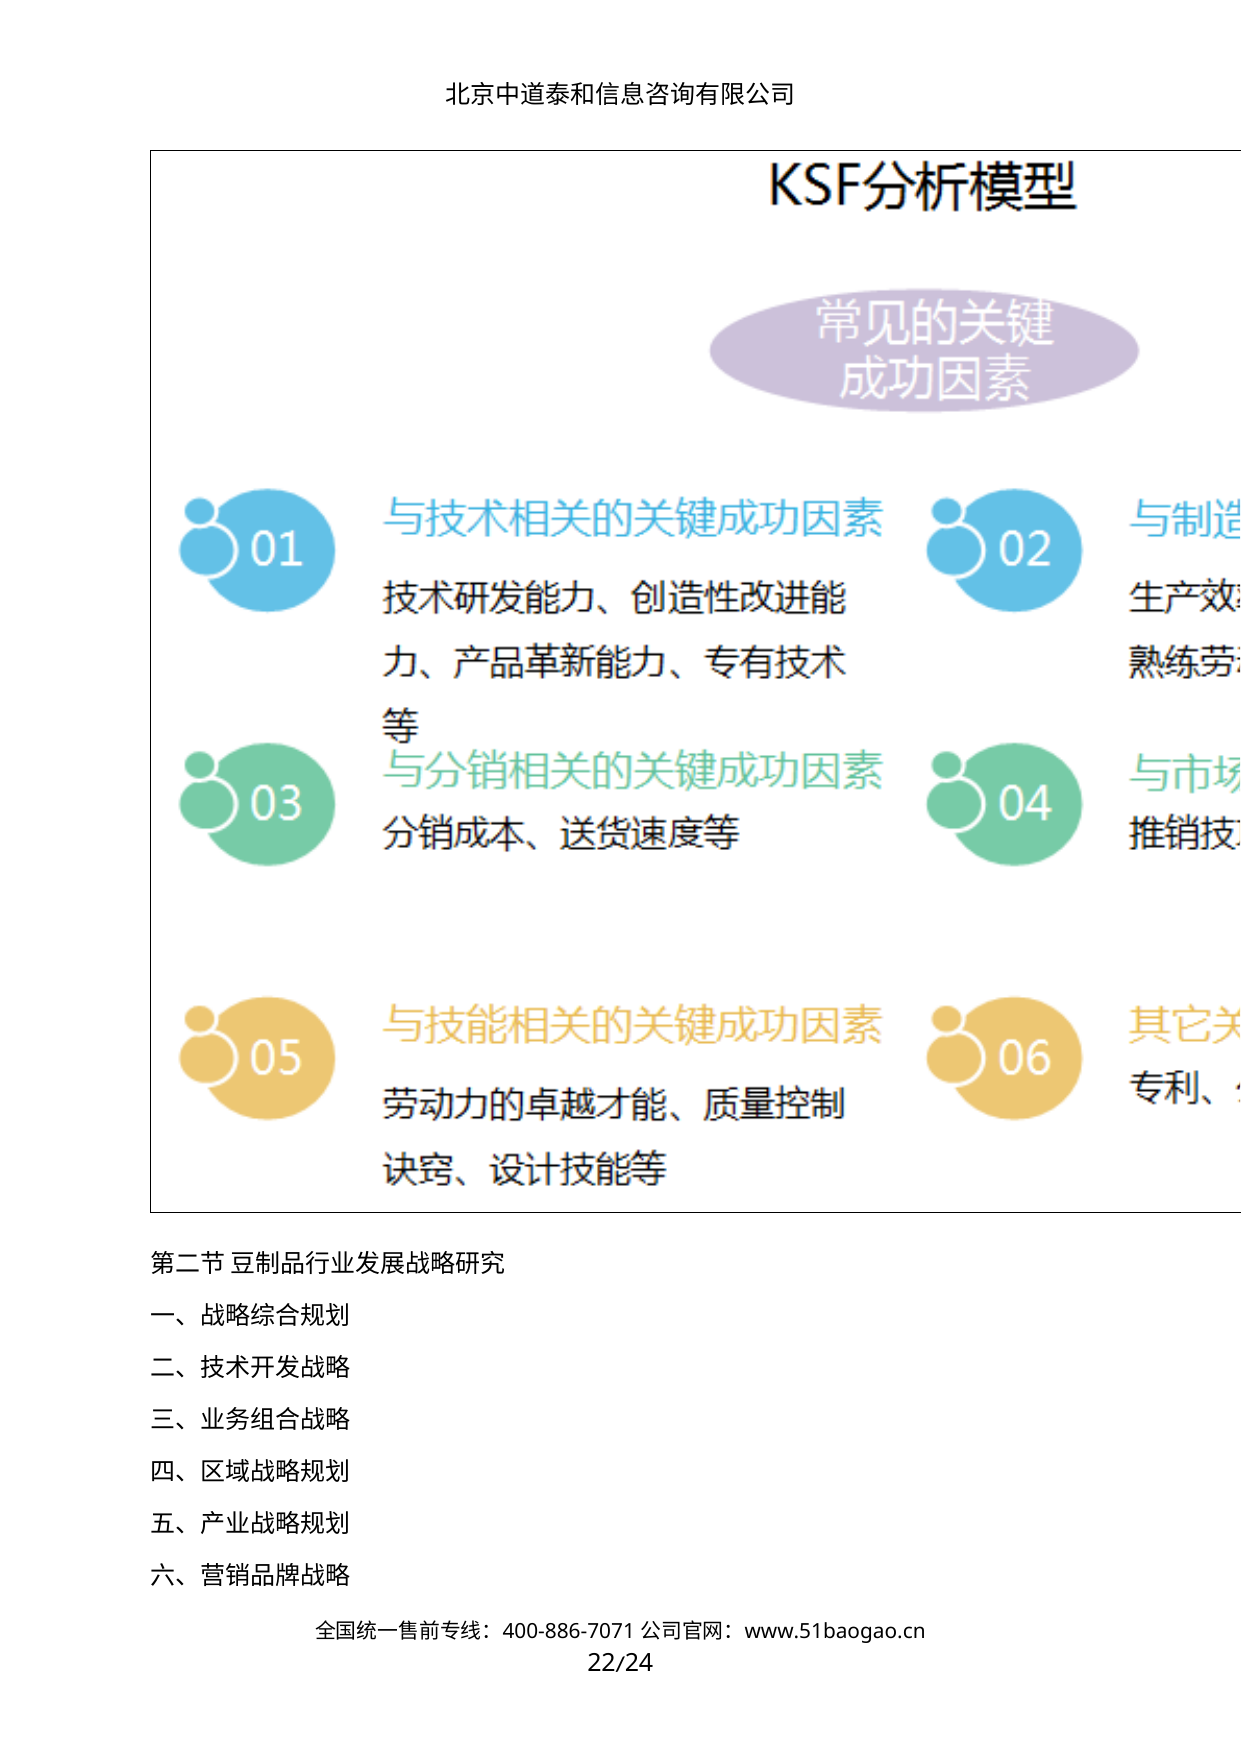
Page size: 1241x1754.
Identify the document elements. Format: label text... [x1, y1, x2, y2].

text 五、产业战略规划 [150, 1503, 1090, 1539]
picture [151, 151, 1241, 1212]
text 六、营销品牌战略 [150, 1555, 1090, 1591]
text 二、技术开发战略 [150, 1348, 1090, 1384]
text 第二节 豆制品行业发展战略研究 [150, 1244, 1090, 1280]
text 三、业务组合战略 [150, 1399, 1090, 1436]
text 一、战略综合规划 [150, 1296, 1090, 1332]
text 四、区域战略规划 [150, 1451, 1090, 1488]
